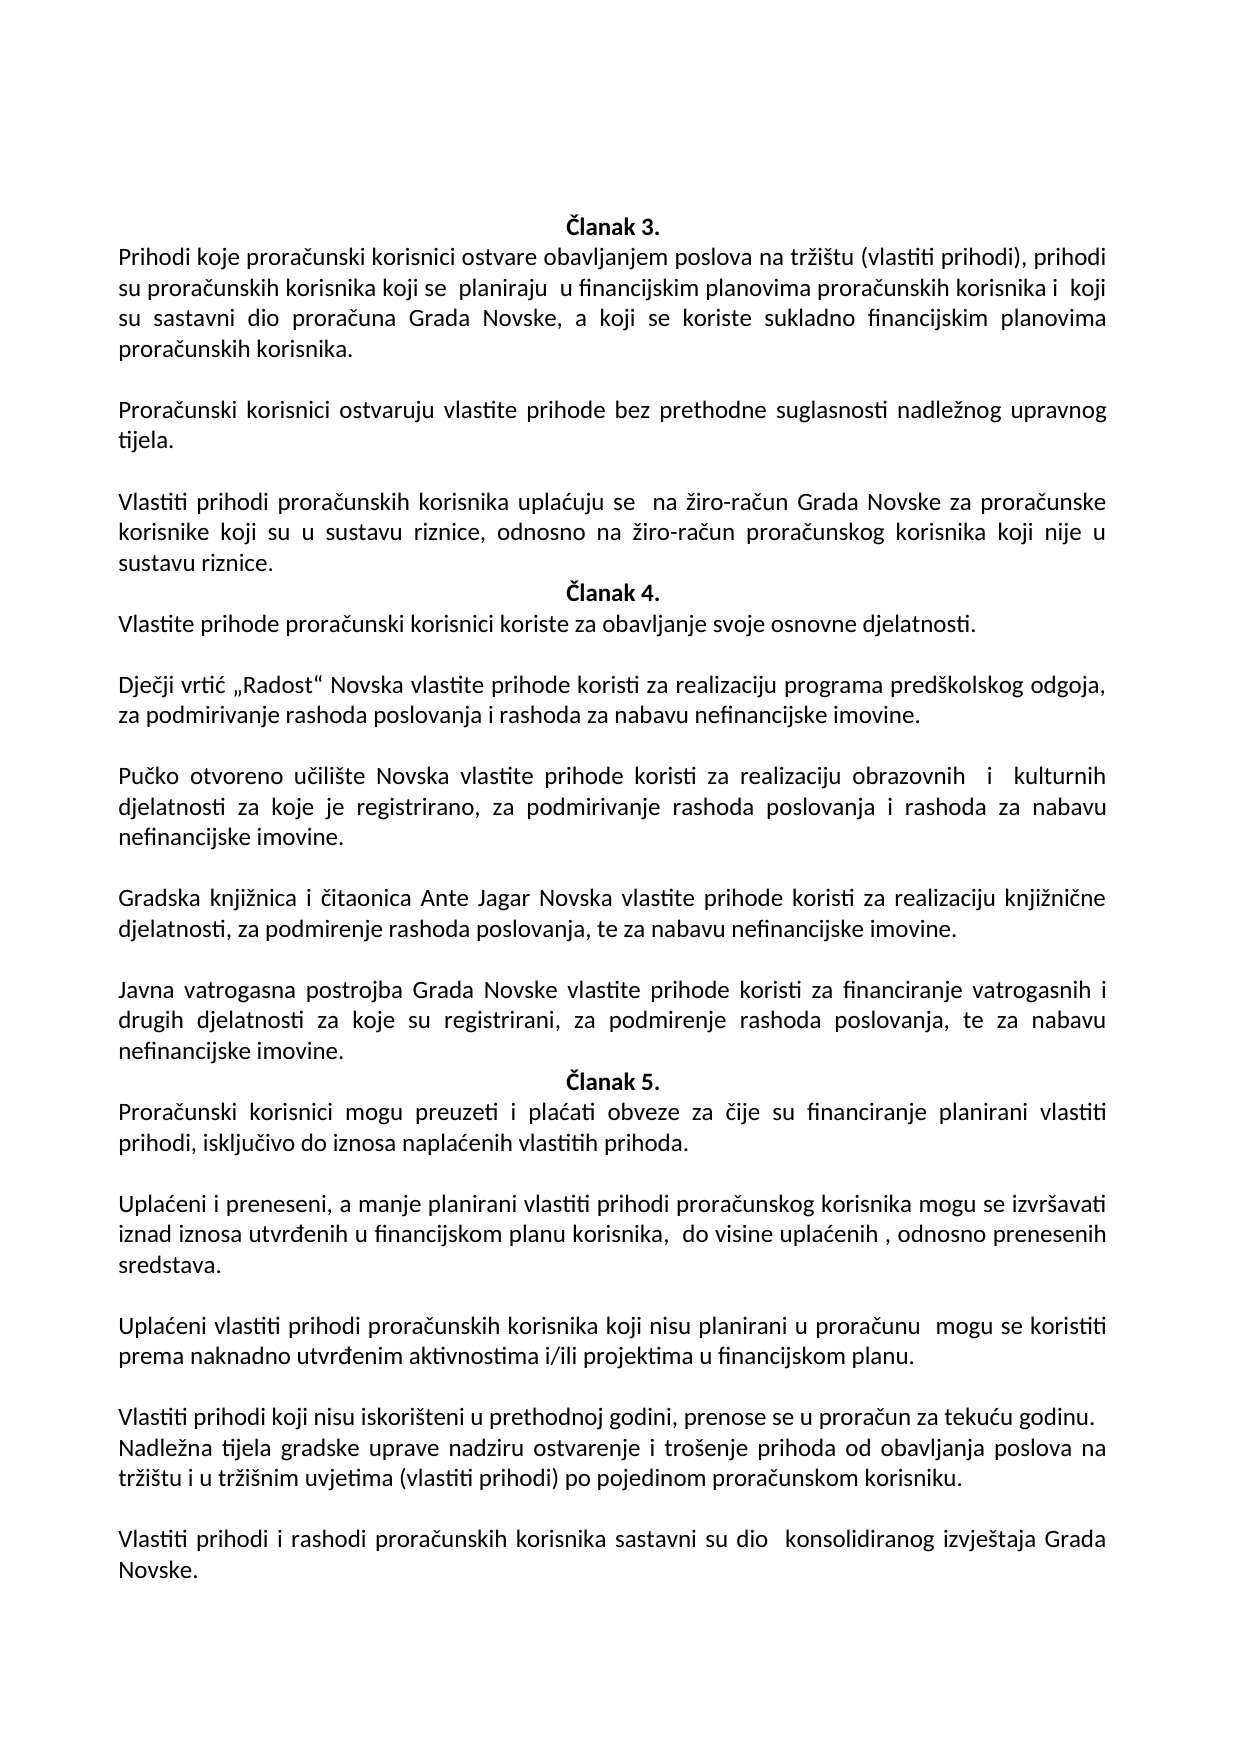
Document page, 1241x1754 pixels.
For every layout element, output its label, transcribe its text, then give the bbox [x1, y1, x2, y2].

text Uplaćeni i preneseni, a manje planirani vlastiti prihodi proračunskog korisnika mogu se izvršavati iznad iznosa utvrđenih u financijskom planu korisnika, do visine uplaćenih , odnosno prenesenih sredstava. [118, 1188, 1108, 1279]
text Vlastiti prihodi i rashodi proračunskih korisnika sastavni su dio konsolidiranog izvještaja Grada Novske. [118, 1523, 1108, 1584]
text Prihodi koje proračunski korisnici ostvare obavljanjem poslova na tržištu (vlastiti prihodi), prihodi su proračunskih korisnika koji se planiraju u financijskim planovima proračunskih korisnika i koji su sastavni dio proračuna Grada Novske, a koji se koriste sukladno financijskim planovima proračunskih korisnika. [118, 242, 1108, 364]
text Vlastiti prihodi proračunskih korisnika uplaćuju se na žiro-račun Grada Novske za proračunske korisnike koji su u sustavu riznice, odnosno na žiro-račun proračunskog korisnika koji nije u sustavu riznice. [118, 486, 1108, 577]
text Proračunski korisnici ostvaruju vlastite prihode bez prethodne suglasnosti nadležnog upravnog tijela. [118, 394, 1108, 455]
text Dječji vrtić „Radost“ Novska vlastite prihode koristi za realizaciju programa predškolskog odgoja, za podmirivanje rashoda poslovanja i rashoda za nabavu nefinancijske imovine. [118, 669, 1108, 730]
text Proračunski korisnici mogu preuzeti i plaćati obveze za čije su financiranje planirani vlastiti prihodi, isključivo do iznosa naplaćenih vlastitih prihoda. [118, 1096, 1108, 1157]
text Vlastite prihode proračunski korisnici koriste za obavljanje svoje osnovne djelatnosti. [118, 608, 1108, 638]
text Članak 4. [118, 577, 1108, 608]
text Nadležna tijela gradske uprave nadziru ostvarenje i trošenje prihoda od obavljanja poslova na tržištu i u tržišnim uvjetima (vlastiti prihodi) po pojedinom proračunskom korisniku. [118, 1432, 1108, 1493]
text Uplaćeni vlastiti prihodi proračunskih korisnika koji nisu planirani u proračunu mogu se koristiti prema naknadno utvrđenim aktivnostima i/ili projektima u financijskom planu. [118, 1310, 1108, 1371]
text Članak 5. [118, 1066, 1108, 1096]
text Gradska knjižnica i čitaonica Ante Jagar Novska vlastite prihode koristi za realizaciju knjižnične djelatnosti, za podmirenje rashoda poslovanja, te za nabavu nefinancijske imovine. [118, 882, 1108, 943]
text Pučko otvoreno učilište Novska vlastite prihode koristi za realizaciju obrazovnih i kulturnih djelatnosti za koje je registrirano, za podmirivanje rashoda poslovanja i rashoda za nabavu nefinancijske imovine. [118, 760, 1108, 852]
text Javna vatrogasna postrojba Grada Novske vlastite prihode koristi za financiranje vatrogasnih i drugih djelatnosti za koje su registrirani, za podmirenje rashoda poslovanja, te za nabavu nefinancijske imovine. [118, 974, 1108, 1066]
text Vlastiti prihodi koji nisu iskorišteni u prethodnoj godini, prenose se u proračun za tekuću godinu. [118, 1401, 1108, 1432]
text Članak 3. [118, 211, 1108, 242]
